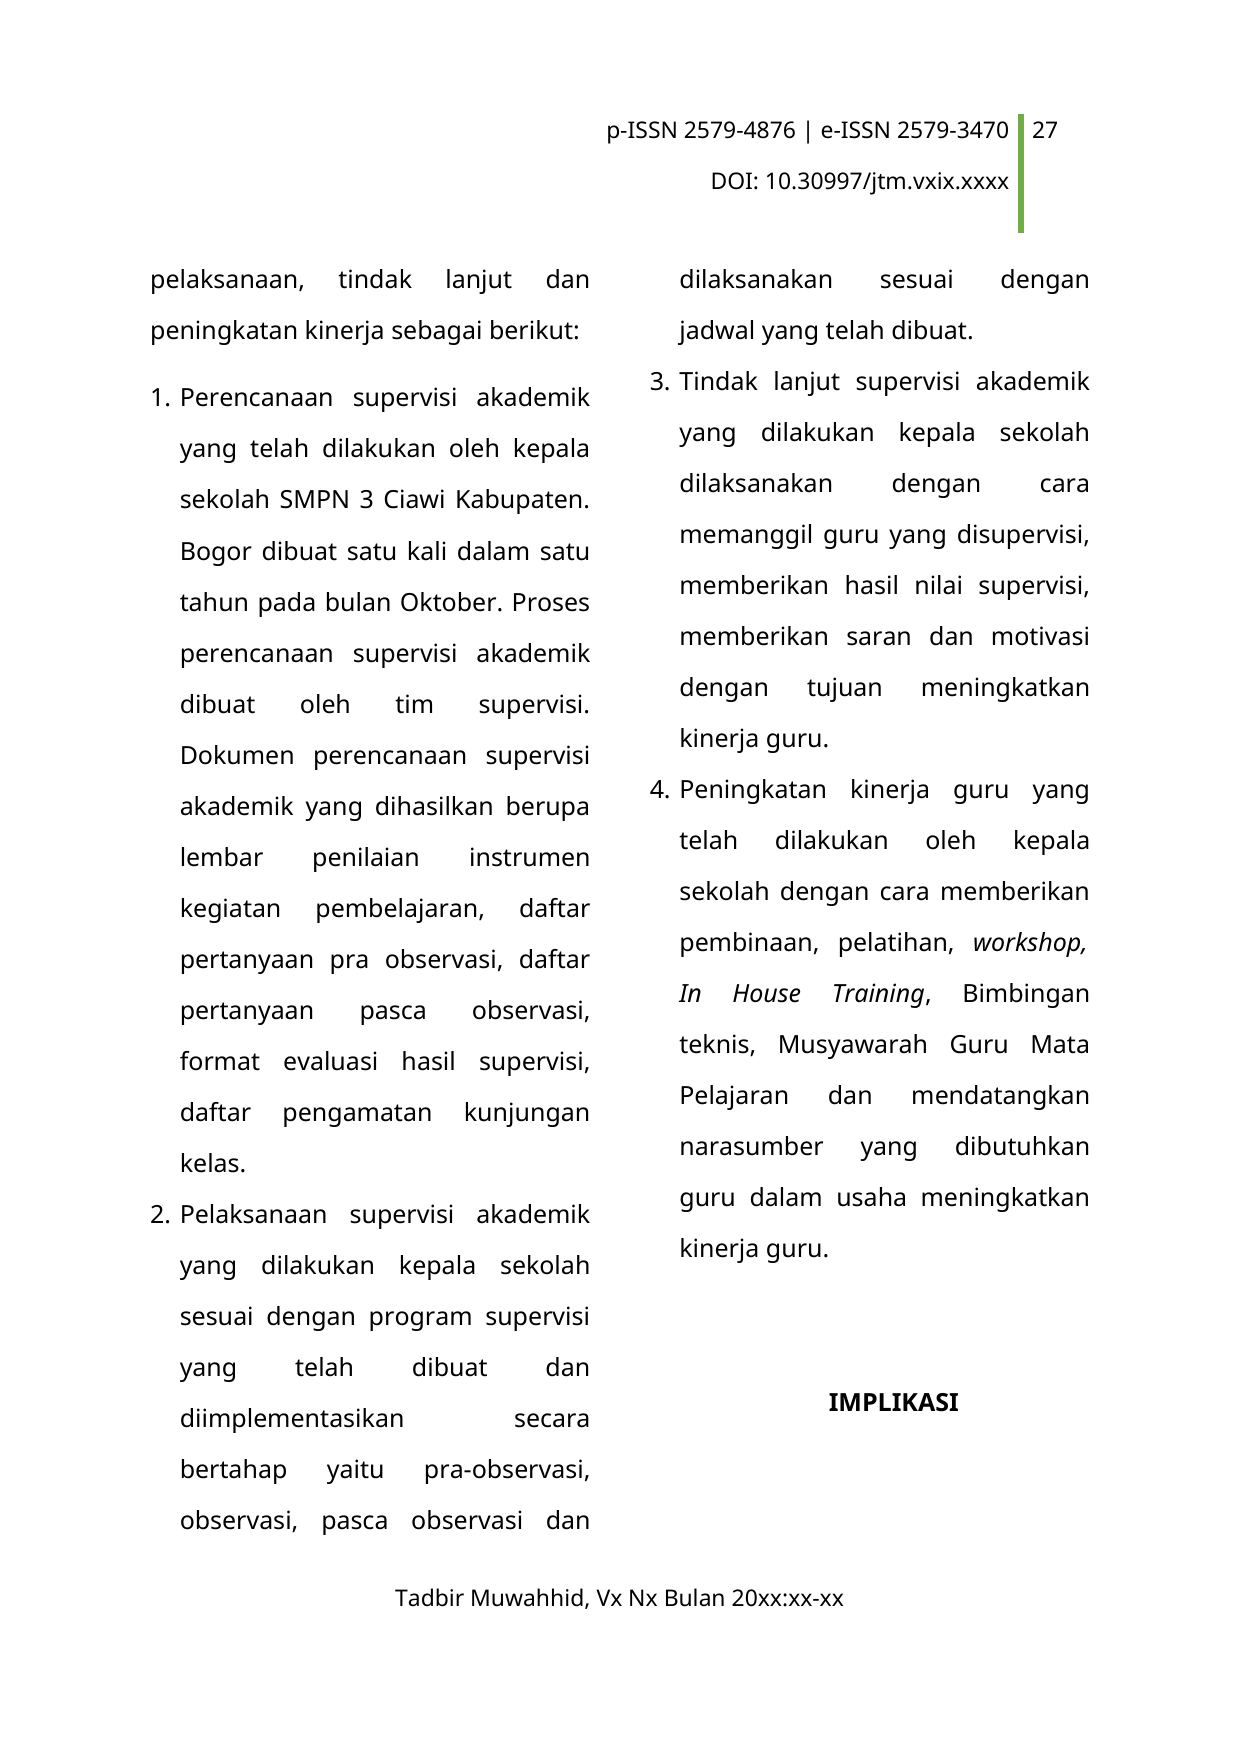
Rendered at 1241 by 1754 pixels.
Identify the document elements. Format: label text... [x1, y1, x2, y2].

list Perencanaan supervisi akademik yang telah dilakukan oleh kepala sekolah SMPN 3 Ciawi Kabupaten. Bogor dibuat satu kali dalam satu tahun pada bulan Oktober. Proses perencanaan supervisi akademik dibuat oleh tim supervisi. Dokumen perencanaan supervisi akademik yang dihasilkan berupa lembar penilaian instrumen kegiatan pembelajaran, daftar pertanyaan pra observasi, daftar pertanyaan pasca observasi, format evaluasi hasil supervisi, daftar pengamatan kunjungan kelas. [150, 380, 591, 1180]
list Pelaksanaan supervisi akademik yang dilakukan kepala sekolah sesuai dengan program supervisi yang telah dibuat dan diimplementasikan secara bertahap yaitu pra-observasi, observasi, pasca observasi dan dilaksanakan sesuai dengan jadwal yang telah dibuat. [150, 1197, 591, 1537]
list Tindak lanjut supervisi akademik yang dilakukan kepala sekolah dilaksanakan dengan cara memanggil guru yang disupervisi, memberikan hasil nilai supervisi, memberikan saran dan motivasi dengan tujuan meningkatkan kinerja guru. [649, 363, 1090, 755]
text IMPLIKASI [649, 1384, 1090, 1418]
list Peningkatan kinerja guru yang telah dilakukan oleh kepala sekolah dengan cara memberikan pembinaan, pelatihan, workshop, In House Training, Bimbingan teknis, Musyawarah Guru Mata Pelajaran dan mendatangkan narasumber yang dibutuhkan guru dalam usaha meningkatkan kinerja guru. [649, 772, 1090, 1265]
list Pelaksanaan supervisi akademik yang dilakukan kepala sekolah sesuai dengan program supervisi yang telah dibuat dan diimplementasikan secara bertahap yaitu pra-observasi, observasi, pasca observasi dan dilaksanakan sesuai dengan jadwal yang telah dibuat. [649, 261, 1090, 346]
